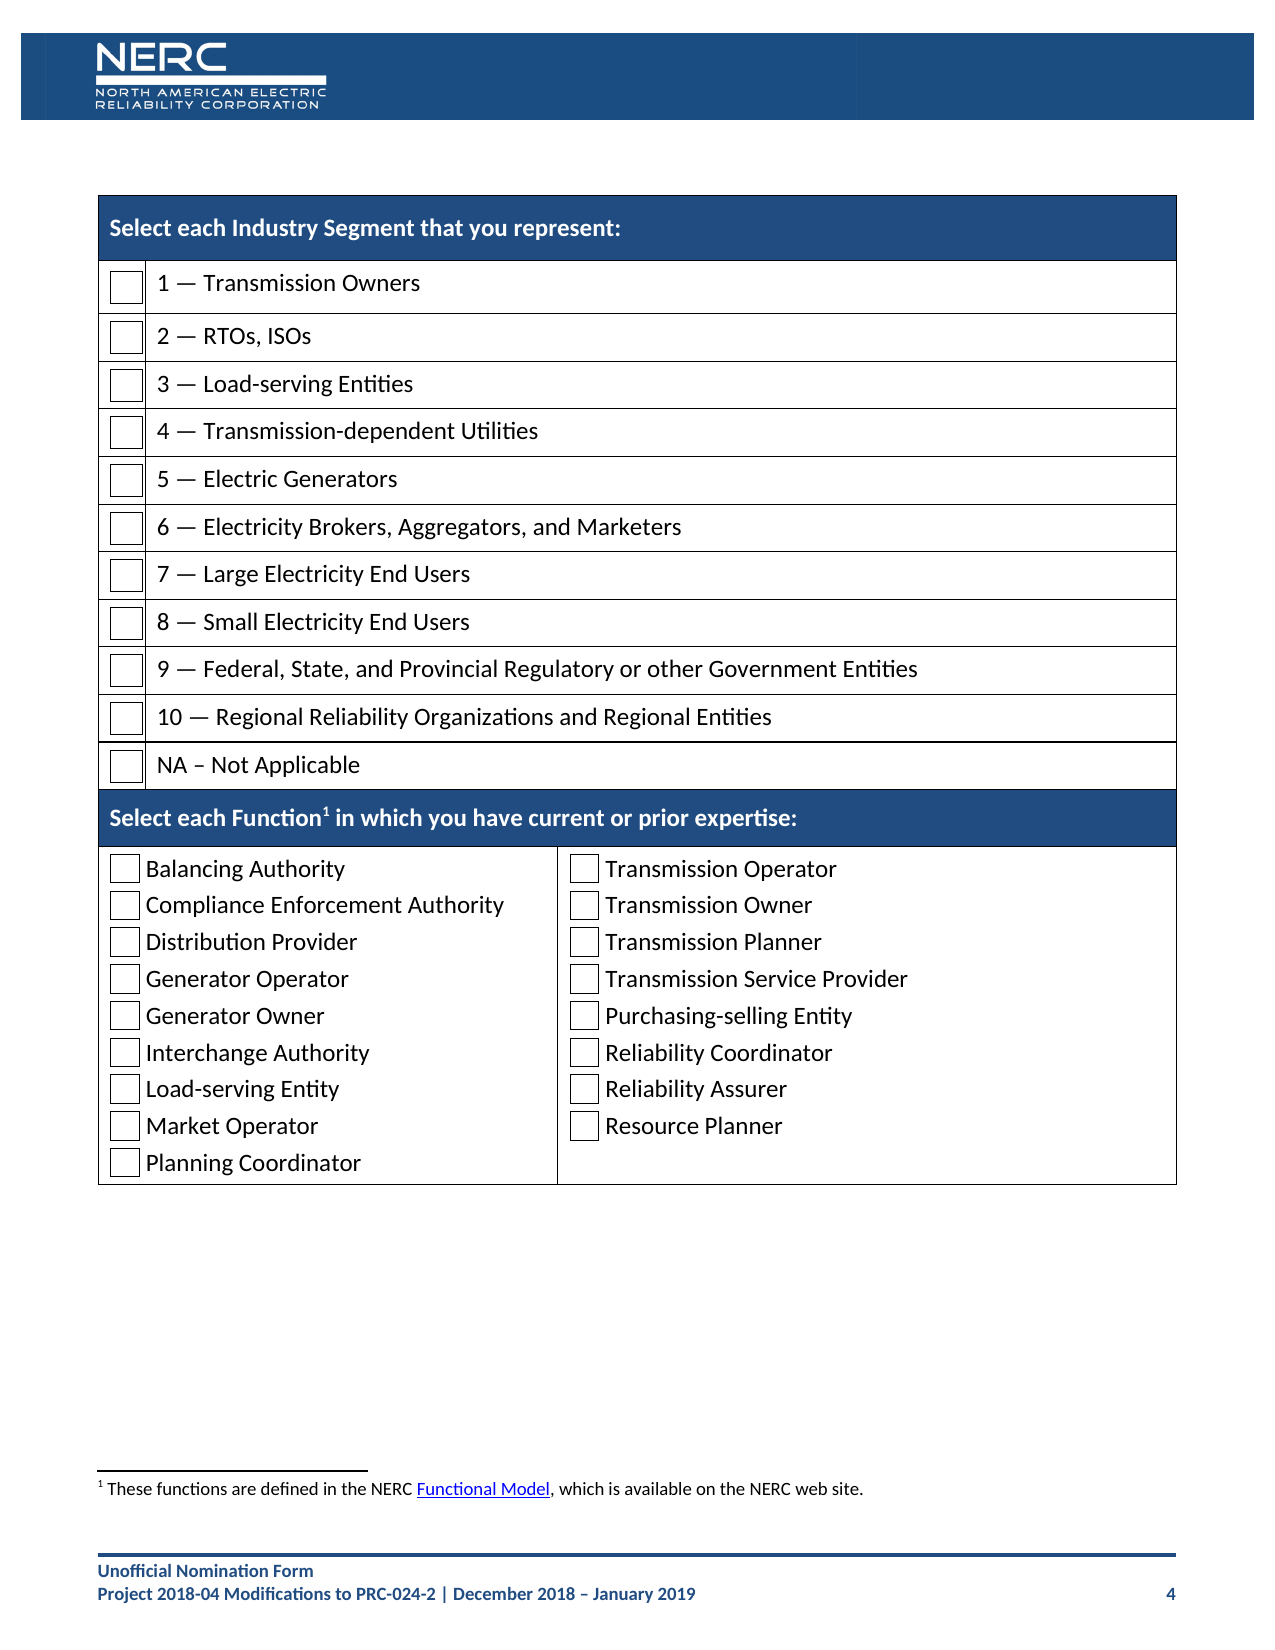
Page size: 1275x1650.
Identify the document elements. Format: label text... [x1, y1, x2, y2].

table_cell [99, 743, 145, 789]
picture [21, 33, 1254, 120]
table_cell 4 — Transmission-dependent Utilities [146, 409, 1176, 456]
table_cell [99, 261, 145, 313]
table_cell 8 — Small Electricity End Users [146, 600, 1176, 646]
table_cell Transmission Operator Transmission Owner Transmission Planner Transmission Service Provider Purchasing-selling Entity Reliability Coordinator Reliability Assurer Resource Planner [558, 847, 1176, 1184]
table_cell [99, 552, 145, 599]
table_cell 3 — Load-serving Entities [146, 362, 1176, 408]
table_cell 9 — Federal, State, and Provincial Regulatory or other Government Entities [146, 647, 1176, 694]
table_cell NA – Not Applicable [146, 743, 1176, 789]
table_cell 5 — Electric Generators [146, 457, 1176, 503]
table_cell [99, 457, 145, 503]
table_cell [99, 505, 145, 551]
table_cell 7 — Large Electricity End Users [146, 552, 1176, 599]
table_cell Balancing Authority Compliance Enforcement Authority Distribution Provider Generator Operator Generator Owner Interchange Authority Load-serving Entity Market Operator Planning Coordinator [99, 847, 557, 1184]
table_cell [99, 695, 145, 741]
table_cell [99, 314, 145, 361]
table_cell 2 — RTOs, ISOs [146, 314, 1176, 361]
table_cell [99, 362, 145, 408]
table_cell Select each Function in which you have current or prior expertise: [99, 790, 1176, 846]
table_header Select each Industry Segment that you represent: [99, 196, 1176, 260]
table_cell 6 — Electricity Brokers, Aggregators, and Marketers [146, 505, 1176, 551]
table_cell [99, 647, 145, 694]
table_cell [99, 600, 145, 646]
table_cell 10 — Regional Reliability Organizations and Regional Entities [146, 695, 1176, 741]
table_cell [99, 409, 145, 456]
table_cell 1 — Transmission Owners [146, 261, 1176, 313]
